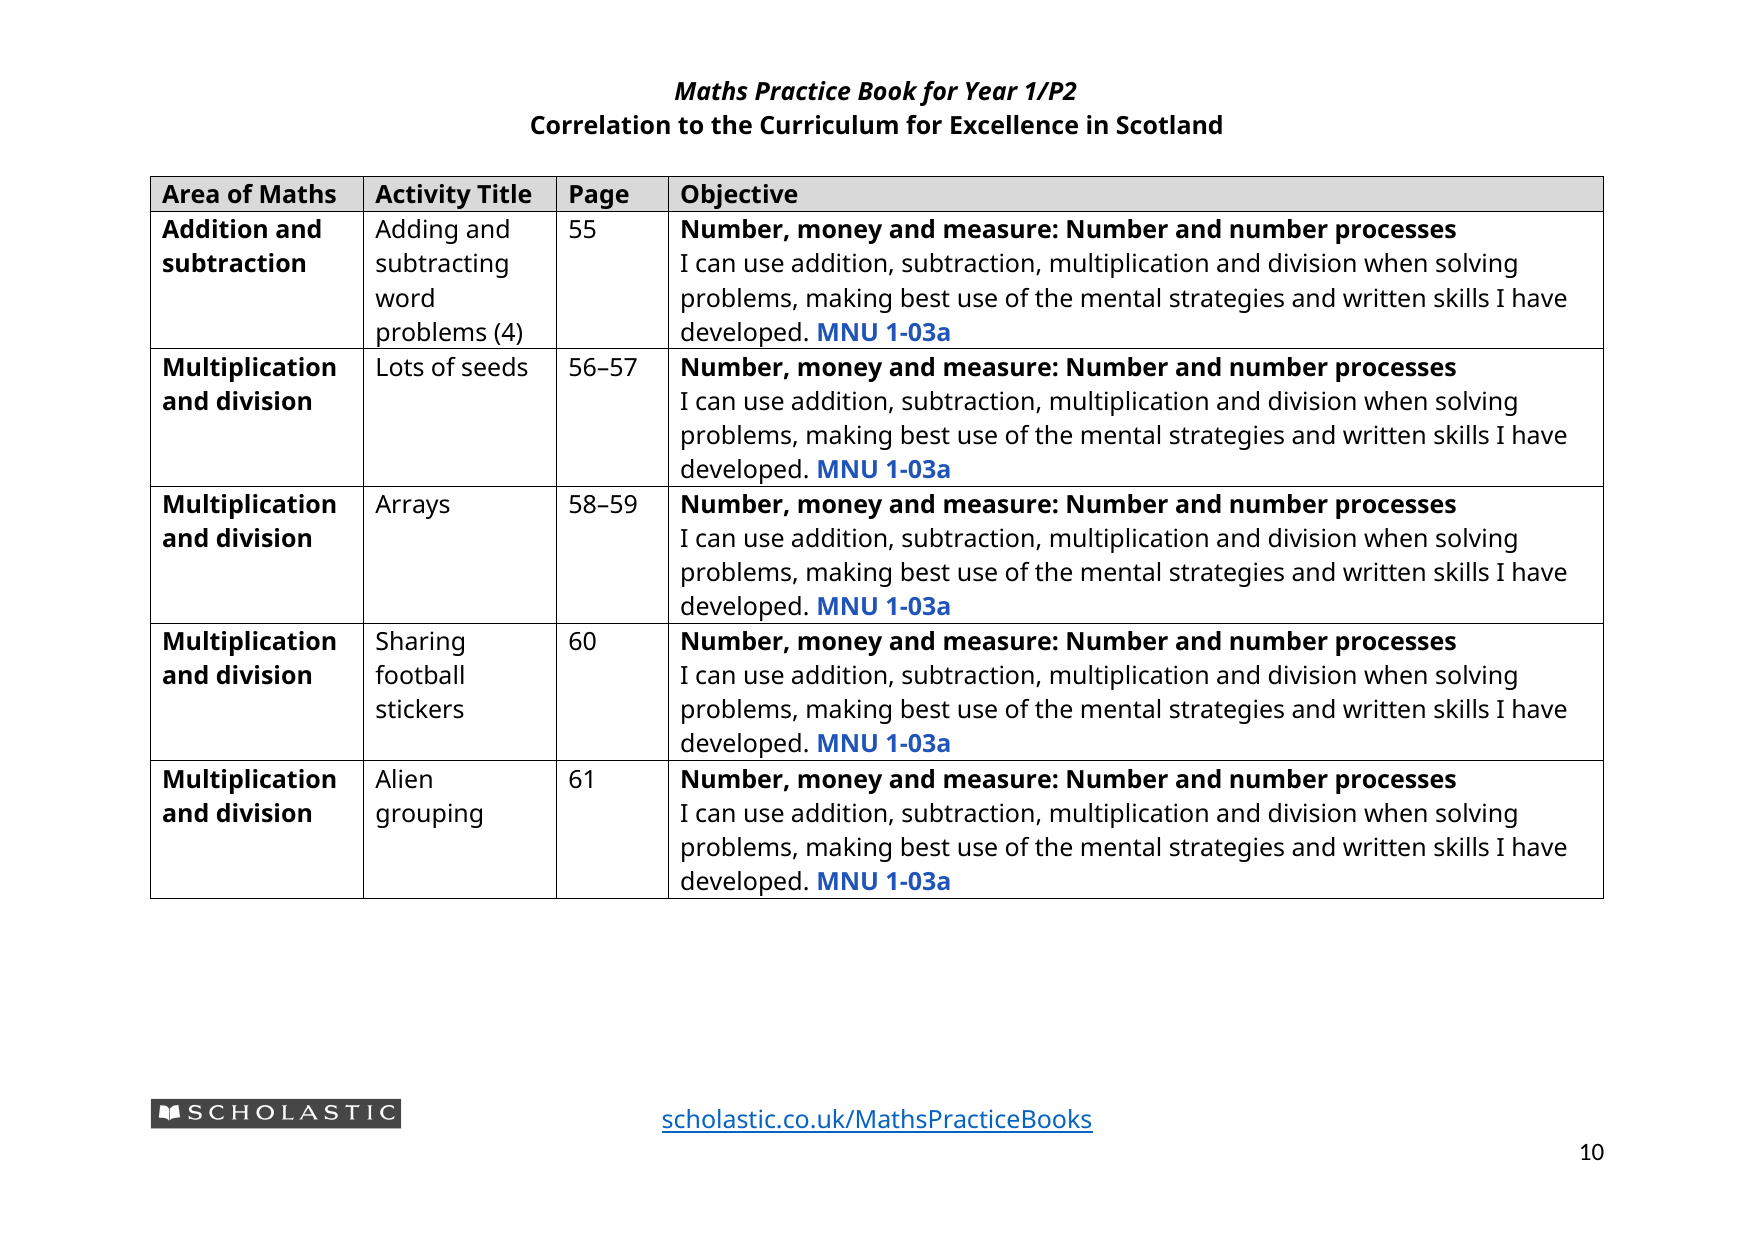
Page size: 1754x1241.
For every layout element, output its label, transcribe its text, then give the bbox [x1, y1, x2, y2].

table_header Page [557, 177, 668, 211]
table_cell 56–57 [557, 349, 668, 486]
table_cell Adding and subtracting word problems (4) [364, 212, 556, 348]
table_cell Alien grouping [364, 761, 556, 897]
table_header Objective [669, 177, 1603, 211]
table_cell 60 [557, 624, 668, 760]
table_cell 58–59 [557, 487, 668, 623]
table_cell Multiplication and division [151, 761, 363, 897]
table_cell Lots of seeds [364, 349, 556, 486]
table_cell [669, 212, 1603, 348]
table_cell 61 [557, 761, 668, 897]
table_header Area of Maths [151, 177, 363, 211]
table_header Activity Title [364, 177, 556, 211]
table_cell Addition and subtraction [151, 212, 363, 348]
table_cell Arrays [364, 487, 556, 623]
table_cell 55 [557, 212, 668, 348]
table_cell Sharing football stickers [364, 624, 556, 760]
table_cell Multiplication and division [151, 624, 363, 760]
table_cell Multiplication and division [151, 487, 363, 623]
table_cell Multiplication and division [151, 349, 363, 486]
